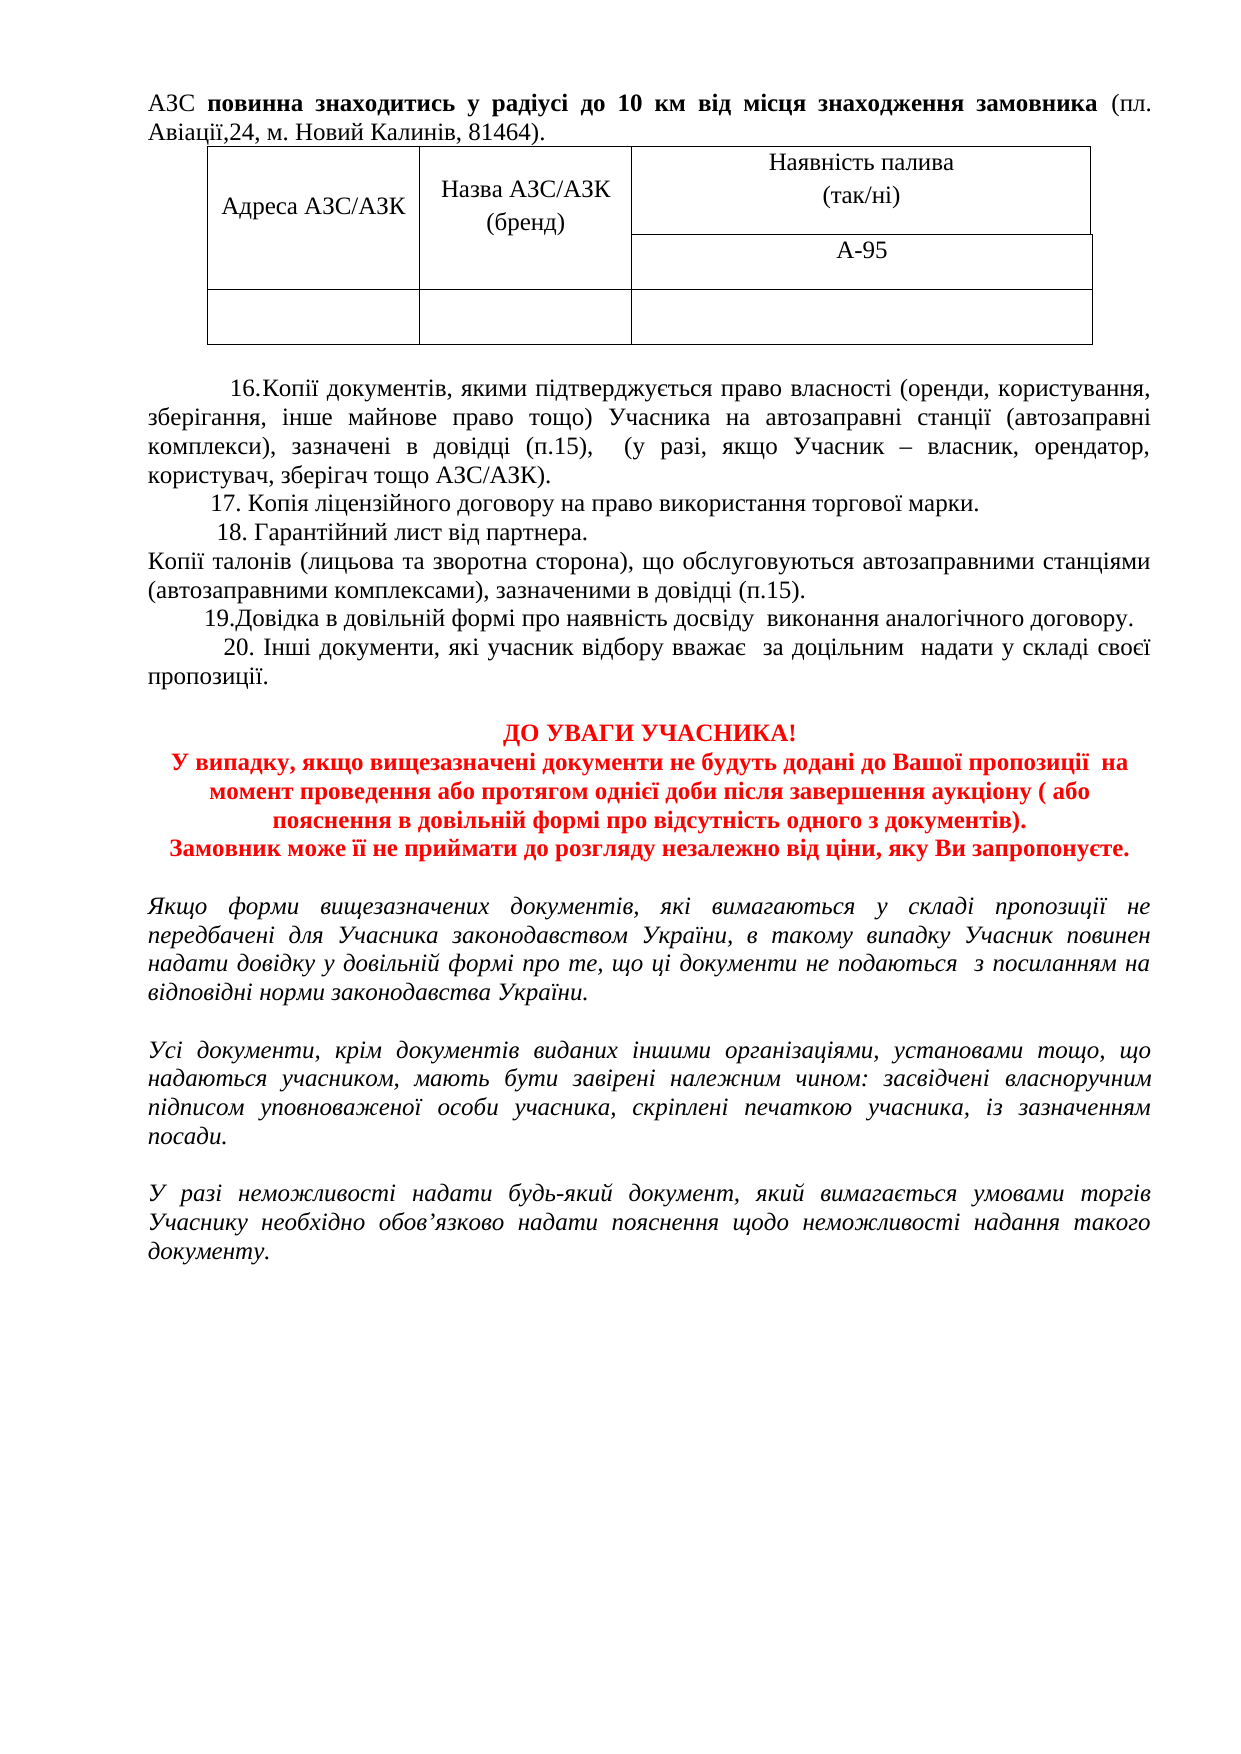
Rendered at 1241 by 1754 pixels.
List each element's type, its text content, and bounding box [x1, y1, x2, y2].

table_header Наявність палива (так/ні) [632, 147, 1090, 234]
table_header Назва АЗС/АЗК (бренд) [420, 147, 631, 289]
text ДО УВАГИ УЧАСНИКА! [148, 718, 1152, 747]
table_cell [420, 290, 631, 344]
text 18. Гарантійний лист від партнера. [148, 517, 1152, 546]
table_header Адреса АЗС/АЗК [208, 147, 419, 289]
text 19.Довідка в довільній формі про наявність досвіду виконання аналогічного договору. [148, 603, 1152, 632]
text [148, 88, 1152, 146]
table_cell [632, 290, 1092, 344]
text У випадку, якщо вищезазначені документи не будуть додані до Вашої пропозиції на момент проведення або протягом однієї доби після завершення аукціону ( або пояснення в довільній формі про відсутність одного з документів). [148, 747, 1152, 833]
table_cell [208, 290, 419, 344]
text 20. Інші документи, які учасник відбору вважає за доцільним надати у складі своєї пропозиції. [148, 632, 1152, 690]
text Замовник може її не приймати до розгляду незалежно від ціни, яку Ви запропонуєте. [148, 833, 1152, 862]
text Якщо форми вищезазначених документів, які вимагаються у складі пропозиції не передбачені для Учасника законодавством України, в такому випадку Учасник повинен надати довідку у довільній формі про те, що ці документи не подаються з посиланням на відповідні норми законодавства України. [148, 891, 1152, 1006]
text Копії талонів (лицьова та зворотна сторона), що обслуговуються автозаправними станціями (автозаправними комплексами), зазначеними в довідці (п.15). [148, 546, 1152, 603]
text Усі документи, крім документів виданих іншими організаціями, установами тощо, що надаються учасником, мають бути завірені належним чином: засвідчені власноручним підписом уповноваженої особи учасника, скріплені печаткою учасника, із зазначенням посади. [148, 1035, 1152, 1150]
text У разі неможливості надати будь-який документ, який вимагається умовами торгів Учаснику необхідно обов’язково надати пояснення щодо неможливості надання такого документу. [148, 1178, 1152, 1265]
text 17. Копія ліцензійного договору на право використання торгової марки. [148, 488, 1152, 517]
text 16.Копії документів, якими підтверджується право власності (оренди, користування, зберігання, інше майнове право тощо) Учасника на автозаправні станції (автозаправні комплекси), зазначені в довідці (п.15), (у разі, якщо Учасник – власник, орендатор, користувач, зберігач тощо АЗС/АЗК). [148, 373, 1152, 488]
table_cell А-95 [632, 235, 1092, 289]
